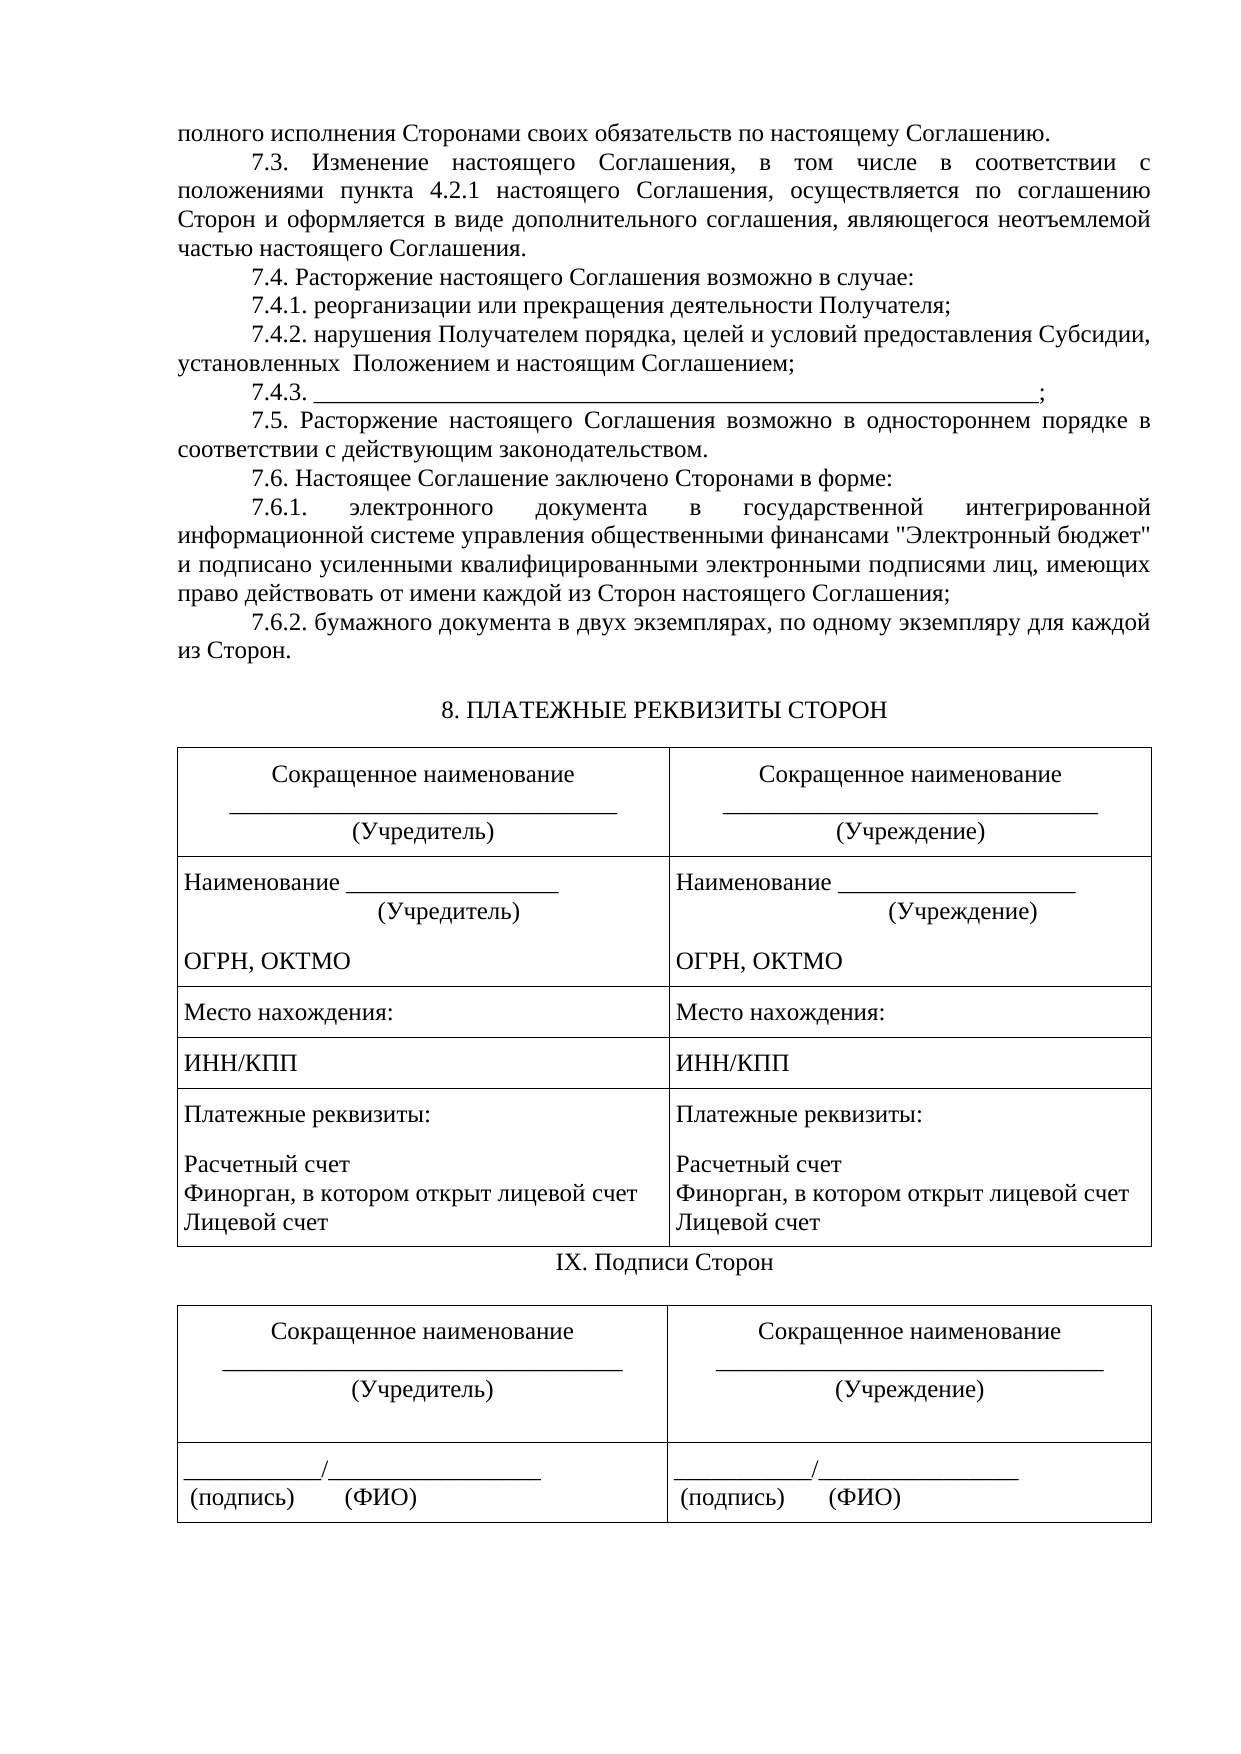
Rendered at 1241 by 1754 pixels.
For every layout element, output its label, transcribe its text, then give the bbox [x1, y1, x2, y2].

table_cell ___________/_________________ (подпись) (ФИО) [178, 1443, 667, 1522]
table_cell Место нахождения: [670, 987, 1151, 1037]
table_cell ИНН/КПП [178, 1038, 669, 1088]
text 8. ПЛАТЕЖНЫЕ РЕКВИЗИТЫ СТОРОН [177, 695, 1152, 724]
text 7.6.1. электронного документа в государственной интегрированной информационной системе управления общественными финансами "Электронный бюджет" и подписано усиленными квалифицированными электронными подписями лиц, имеющих право действовать от имени каждой из Сторон настоящего Соглашения; [177, 492, 1152, 607]
table_cell Расчетный счет Финорган, в котором открыт лицевой счет Лицевой счет [178, 1139, 669, 1246]
text 7.5. Расторжение настоящего Соглашения возможно в одностороннем порядке в соответствии с действующим законодательством. [177, 406, 1152, 463]
table_cell Наименование ___________________ (Учреждение) [670, 857, 1151, 936]
table_cell Платежные реквизиты: [178, 1089, 669, 1139]
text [177, 118, 1152, 147]
text 7.6. Настоящее Соглашение заключено Сторонами в форме: [177, 463, 1152, 492]
text 7.6.2. бумажного документа в двух экземплярах, по одному экземпляру для каждой из Сторон. [177, 607, 1152, 664]
text 7.4.3. __________________________________________________________; [177, 377, 1152, 406]
table_cell ОГРН, ОКТМО [670, 936, 1151, 986]
text 7.4.1. реорганизации или прекращения деятельности Получателя; [177, 291, 1152, 319]
table_cell ИНН/КПП [670, 1038, 1151, 1088]
table_header Сокращенное наименование _______________________________ (Учредитель) [178, 748, 669, 856]
table_cell Расчетный счет Финорган, в котором открыт лицевой счет Лицевой счет [670, 1139, 1151, 1246]
text IX. Подписи Сторон [177, 1247, 1152, 1276]
table_header Сокращенное наименование ______________________________ (Учреждение) [670, 748, 1151, 856]
text 7.4.2. нарушения Получателем порядка, целей и условий предоставления Субсидии, установленных Положением и настоящим Соглашением; [177, 319, 1152, 377]
table_cell ОГРН, ОКТМО [178, 936, 669, 986]
table_header Сокращенное наименование _______________________________ (Учреждение) [668, 1306, 1151, 1442]
table_cell Наименование _________________ (Учредитель) [178, 857, 669, 936]
text 7.4. Расторжение настоящего Соглашения возможно в случае: [177, 262, 1152, 291]
table_cell Платежные реквизиты: [670, 1089, 1151, 1139]
table_header Сокращенное наименование ________________________________ (Учредитель) [178, 1306, 667, 1442]
text 7.3. Изменение настоящего Соглашения, в том числе в соответствии с положениями пункта 4.2.1 настоящего Соглашения, осуществляется по соглашению Сторон и оформляется в виде дополнительного соглашения, являющегося неотъемлемой частью настоящего Соглашения. [177, 147, 1152, 262]
table_cell ___________/________________ (подпись) (ФИО) [668, 1443, 1151, 1522]
table_cell Место нахождения: [178, 987, 669, 1037]
